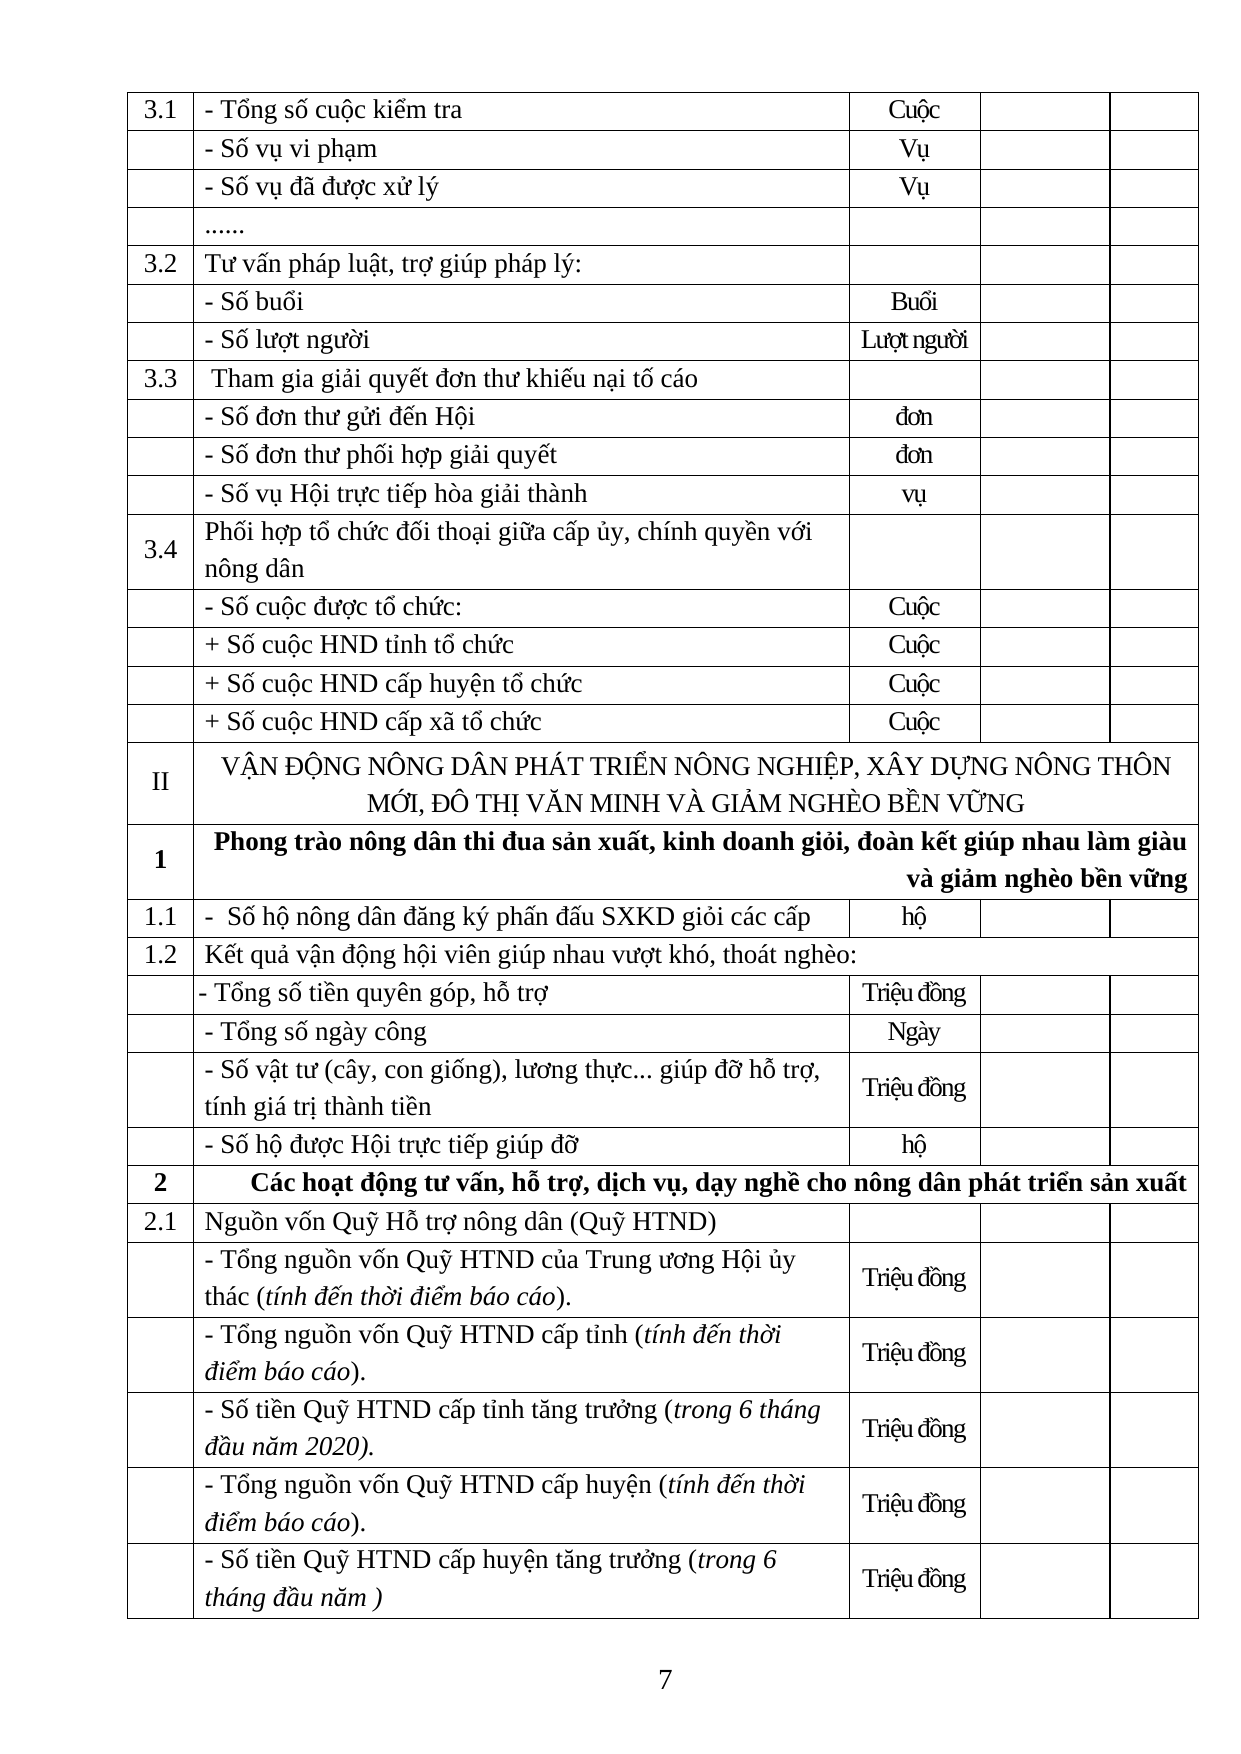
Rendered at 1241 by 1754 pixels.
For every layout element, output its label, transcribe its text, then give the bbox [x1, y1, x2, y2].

table_cell 1.1 [128, 900, 193, 937]
table_cell [981, 285, 1109, 322]
table_cell [981, 323, 1109, 360]
table_cell - Số đơn thư gửi đến Hội [194, 400, 849, 437]
table_cell - Số đơn thư phối hợp giải quyết [194, 438, 849, 475]
table_cell [1111, 1544, 1198, 1618]
table_cell 2.1 [128, 1204, 193, 1242]
table_cell Triệu đồng [850, 1544, 980, 1618]
table_cell Triệu đồng [850, 1393, 980, 1467]
table_cell - Số tiền Quỹ HTND cấp tỉnh tăng trưởng (trong 6 tháng đầu năm 2020). [194, 1393, 849, 1467]
table_cell [128, 438, 193, 475]
table_cell hộ [850, 1128, 980, 1165]
table_cell Kết quả vận động hội viên giúp nhau vượt khó, thoát nghèo: [194, 938, 1198, 975]
table_cell [128, 1393, 193, 1467]
table_cell [1111, 1243, 1198, 1317]
table_cell [128, 170, 193, 207]
table_cell 1 [128, 825, 193, 899]
table_cell [1111, 131, 1198, 169]
table_cell [1111, 476, 1198, 514]
table_cell [128, 131, 193, 169]
table_cell Vụ [850, 170, 980, 207]
table_cell [981, 246, 1109, 284]
table_cell [981, 93, 1109, 130]
table_cell [1111, 976, 1198, 1013]
table_cell [128, 400, 193, 437]
table_cell - Số vụ đã được xử lý [194, 170, 849, 207]
table_cell [128, 1243, 193, 1317]
table_cell [981, 1204, 1109, 1242]
table_cell [1111, 1468, 1198, 1542]
table_cell [128, 628, 193, 666]
table_cell VẬN ĐỘNG NÔNG DÂN PHÁT TRIỂN NÔNG NGHIỆP, XÂY DỰNG NÔNG THÔN MỚI, ĐÔ THỊ VĂN MINH VÀ GIẢM NGHÈO BỀN VỮNG [194, 743, 1198, 824]
table_cell Triệu đồng [850, 1318, 980, 1392]
table_cell Triệu đồng [850, 1468, 980, 1542]
table_cell [981, 667, 1109, 704]
table_cell [981, 208, 1109, 245]
table_cell 3.1 [128, 93, 193, 130]
table_cell [981, 131, 1109, 169]
table_cell [1111, 590, 1198, 627]
table_cell [981, 705, 1109, 742]
table_cell [981, 1468, 1109, 1542]
table_cell [128, 323, 193, 360]
table_cell [981, 361, 1109, 399]
table_cell [850, 208, 980, 245]
table_cell Phối hợp tổ chức đối thoại giữa cấp ủy, chính quyền với nông dân [194, 515, 849, 589]
table_cell - Số hộ nông dân đăng ký phấn đấu SXKD giỏi các cấp [194, 900, 849, 937]
table_cell [981, 900, 1109, 937]
table_cell Triệu đồng [850, 1053, 980, 1127]
table_cell - Số tiền Quỹ HTND cấp huyện tăng trưởng (trong 6 tháng đầu năm ) [194, 1544, 849, 1618]
table_cell [1111, 208, 1198, 245]
table_cell Cuộc [850, 705, 980, 742]
table_cell [1111, 1128, 1198, 1165]
table_cell [1111, 667, 1198, 704]
table_cell [1111, 246, 1198, 284]
table_cell [981, 1243, 1109, 1317]
table_cell [850, 361, 980, 399]
table_cell - Tổng nguồn vốn Quỹ HTND cấp tỉnh (tính đến thời điểm báo cáo). [194, 1318, 849, 1392]
table_cell + Số cuộc HND cấp huyện tổ chức [194, 667, 849, 704]
table_cell [981, 476, 1109, 514]
table_cell [850, 246, 980, 284]
table_cell [128, 590, 193, 627]
table_cell [850, 515, 980, 589]
table_cell hộ [850, 900, 980, 937]
table_cell [128, 285, 193, 322]
table_cell [128, 1053, 193, 1127]
table_cell [1111, 361, 1198, 399]
table_cell [1111, 1204, 1198, 1242]
table_cell [1111, 1053, 1198, 1127]
table_cell Cuộc [850, 93, 980, 130]
table_cell [981, 400, 1109, 437]
table_cell Cuộc [850, 667, 980, 704]
table_cell Ngày [850, 1015, 980, 1052]
table_cell [1111, 438, 1198, 475]
table_cell [981, 590, 1109, 627]
table_cell [128, 976, 193, 1013]
table_cell Nguồn vốn Quỹ Hỗ trợ nông dân (Quỹ HTND) [194, 1204, 849, 1242]
table_cell - Số buổi [194, 285, 849, 322]
table_cell [1111, 705, 1198, 742]
table_cell [1111, 93, 1198, 130]
table_cell II [128, 743, 193, 824]
table_cell + Số cuộc HND tỉnh tổ chức [194, 628, 849, 666]
table_cell - Tổng nguồn vốn Quỹ HTND cấp huyện (tính đến thời điểm báo cáo). [194, 1468, 849, 1542]
table_cell đơn [850, 438, 980, 475]
table_cell [128, 476, 193, 514]
table_cell [981, 1015, 1109, 1052]
table_cell [981, 438, 1109, 475]
table_cell vụ [850, 476, 980, 514]
table_cell Lượt người [850, 323, 980, 360]
table_cell [981, 628, 1109, 666]
table_cell [1111, 323, 1198, 360]
table_cell 3.3 [128, 361, 193, 399]
table_cell - Tổng số tiền quyên góp, hỗ trợ [194, 976, 849, 1013]
table_cell - Tổng số ngày công [194, 1015, 849, 1052]
table_cell - Số vật tư (cây, con giống), lương thực... giúp đỡ hỗ trợ, tính giá trị thành tiền [194, 1053, 849, 1127]
table_cell [128, 1015, 193, 1052]
table_cell Triệu đồng [850, 976, 980, 1013]
table_cell + Số cuộc HND cấp xã tổ chức [194, 705, 849, 742]
table_cell 2 [128, 1166, 193, 1203]
table_cell - Số lượt người [194, 323, 849, 360]
table_cell [1111, 1015, 1198, 1052]
table_cell - Tổng số cuộc kiểm tra [194, 93, 849, 130]
table_cell - Số cuộc được tổ chức: [194, 590, 849, 627]
table_cell [981, 1318, 1109, 1392]
table_cell Các hoạt động tư vấn, hỗ trợ, dịch vụ, dạy nghề cho nông dân phát triển sản xuất [194, 1166, 1198, 1203]
table_cell [1111, 1318, 1198, 1392]
table_cell [981, 976, 1109, 1013]
table_cell Tư vấn pháp luật, trợ giúp pháp lý: [194, 246, 849, 284]
table_cell Cuộc [850, 628, 980, 666]
table_cell [128, 667, 193, 704]
table_cell Tham gia giải quyết đơn thư khiếu nại tố cáo [194, 361, 849, 399]
table_cell - Tổng nguồn vốn Quỹ HTND của Trung ương Hội ủy thác (tính đến thời điểm báo cáo). [194, 1243, 849, 1317]
table_cell [128, 1468, 193, 1542]
table_cell ...... [194, 208, 849, 245]
table_cell [981, 1053, 1109, 1127]
table_cell [981, 1544, 1109, 1618]
table_cell Vụ [850, 131, 980, 169]
table_cell đơn [850, 400, 980, 437]
table_cell [128, 705, 193, 742]
table_cell [1111, 1393, 1198, 1467]
table_cell [981, 515, 1109, 589]
table_cell [981, 170, 1109, 207]
table_cell 3.2 [128, 246, 193, 284]
table_cell Cuộc [850, 590, 980, 627]
table_cell [850, 1204, 980, 1242]
table_cell [1111, 515, 1198, 589]
table_cell [1111, 285, 1198, 322]
table_cell [128, 1318, 193, 1392]
table_cell Phong trào nông dân thi đua sản xuất, kinh doanh giỏi, đoàn kết giúp nhau làm giàu và giảm nghèo bền vững [194, 825, 1198, 899]
table_cell [1111, 628, 1198, 666]
table_cell Buổi [850, 285, 980, 322]
table_cell 3.4 [128, 515, 193, 589]
table_cell 1.2 [128, 938, 193, 975]
table_cell [128, 208, 193, 245]
table_cell [981, 1128, 1109, 1165]
table_cell [981, 1393, 1109, 1467]
table_cell Triệu đồng [850, 1243, 980, 1317]
table_cell [1111, 400, 1198, 437]
table_cell [1111, 170, 1198, 207]
table_cell [128, 1544, 193, 1618]
table_cell [128, 1128, 193, 1165]
table_cell - Số vụ vi phạm [194, 131, 849, 169]
table_cell - Số vụ Hội trực tiếp hòa giải thành [194, 476, 849, 514]
table_cell [1111, 900, 1198, 937]
table_cell - Số hộ được Hội trực tiếp giúp đỡ [194, 1128, 849, 1165]
